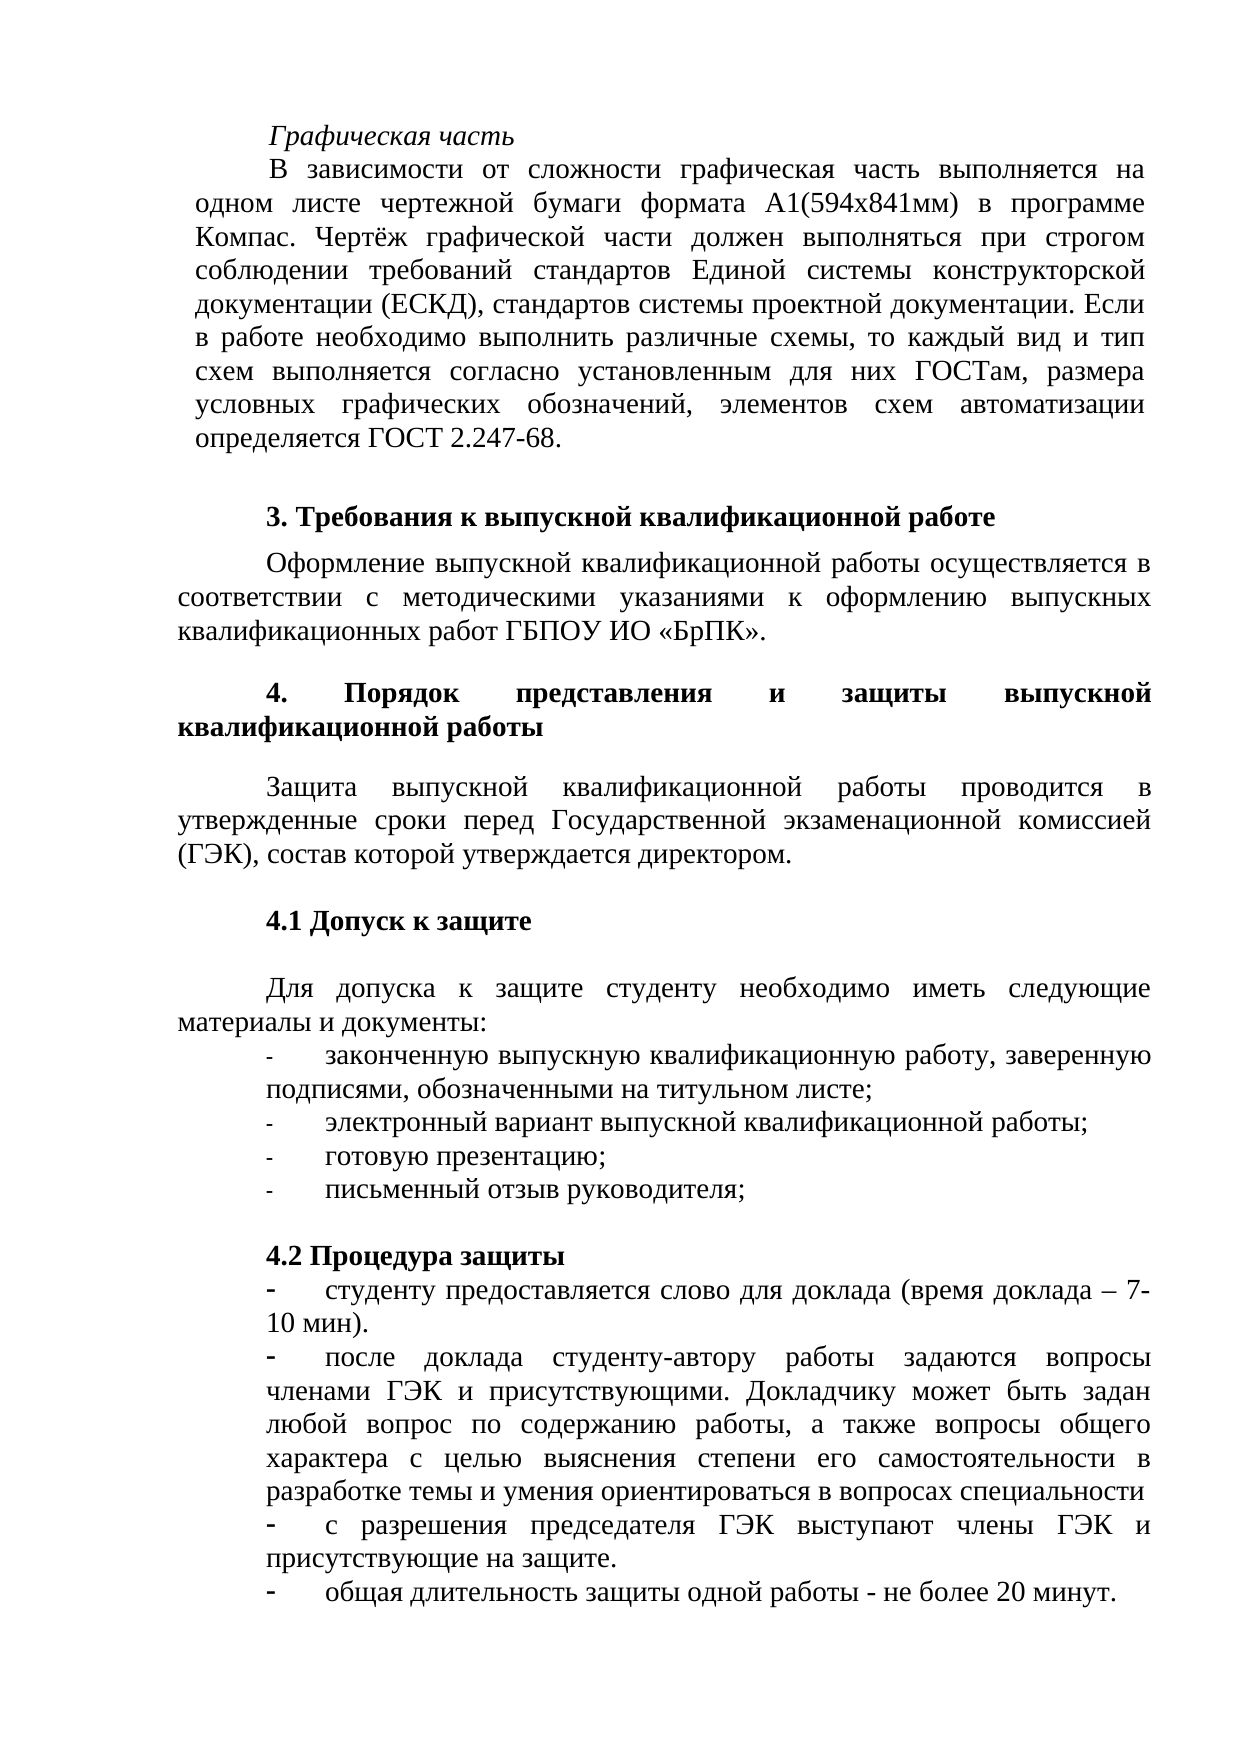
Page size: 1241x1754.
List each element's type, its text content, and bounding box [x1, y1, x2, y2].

text Графическая часть [195, 118, 1146, 152]
list письменный отзыв руководителя; [266, 1171, 1152, 1205]
text В зависимости от сложности графическая часть выполняется на одном листе чертежной бумаги формата А1(594х841мм) в программе Компас. Чертёж графической части должен выполняться при строгом соблюдении требований стандартов Единой системы конструкторской документации (ЕСКД), стандартов системы проектной документации. Если в работе необходимо выполнить различные схемы, то каждый вид и тип схем выполняется согласно установленным для них ГОСТам, размера условных графических обозначений, элементов схем автоматизации определяется ГОСТ 2.247-68. [195, 152, 1146, 453]
text 4.2 Процедура защиты [177, 1238, 1152, 1272]
list электронный вариант выпускной квалификационной работы; [266, 1104, 1152, 1138]
list законченную выпускную квалификационную работу, заверенную подписями, обозначенными на титульном листе; [266, 1037, 1152, 1104]
list общая длительность защиты одной работы - не более 20 минут. [266, 1574, 1152, 1608]
subtitle 4. Порядок представления и защиты выпускной квалификационной работы [177, 675, 1152, 742]
text Для допуска к защите студенту необходимо иметь следующие материалы и документы: [177, 970, 1152, 1037]
text Защита выпускной квалификационной работы проводится в утвержденные сроки перед Государственной экзаменационной комиссией (ГЭК), состав которой утверждается директором. [177, 769, 1152, 869]
list после доклада студенту-автору работы задаются вопросы членами ГЭК и присутствующими. Докладчику может быть задан любой вопрос по содержанию работы, а также вопросы общего характера с целью выяснения степени его самостоятельности в разработке темы и умения ориентироваться в вопросах специальности [266, 1339, 1152, 1507]
list Требования к выпускной квалификационной работе [266, 499, 1152, 533]
list с разрешения председателя ГЭК выступают члены ГЭК и присутствующие на защите. [266, 1507, 1152, 1574]
list готовую презентацию; [266, 1138, 1152, 1171]
list студенту предоставляется слово для доклада (время доклада – 7-10 мин). [266, 1272, 1152, 1339]
text Оформление выпускной квалификационной работы осуществляется в соответствии с методическими указаниями к оформлению выпускных квалификационных работ ГБПОУ ИО «БрПК». [177, 546, 1152, 646]
text 4.1 Допуск к защите [177, 903, 1152, 937]
